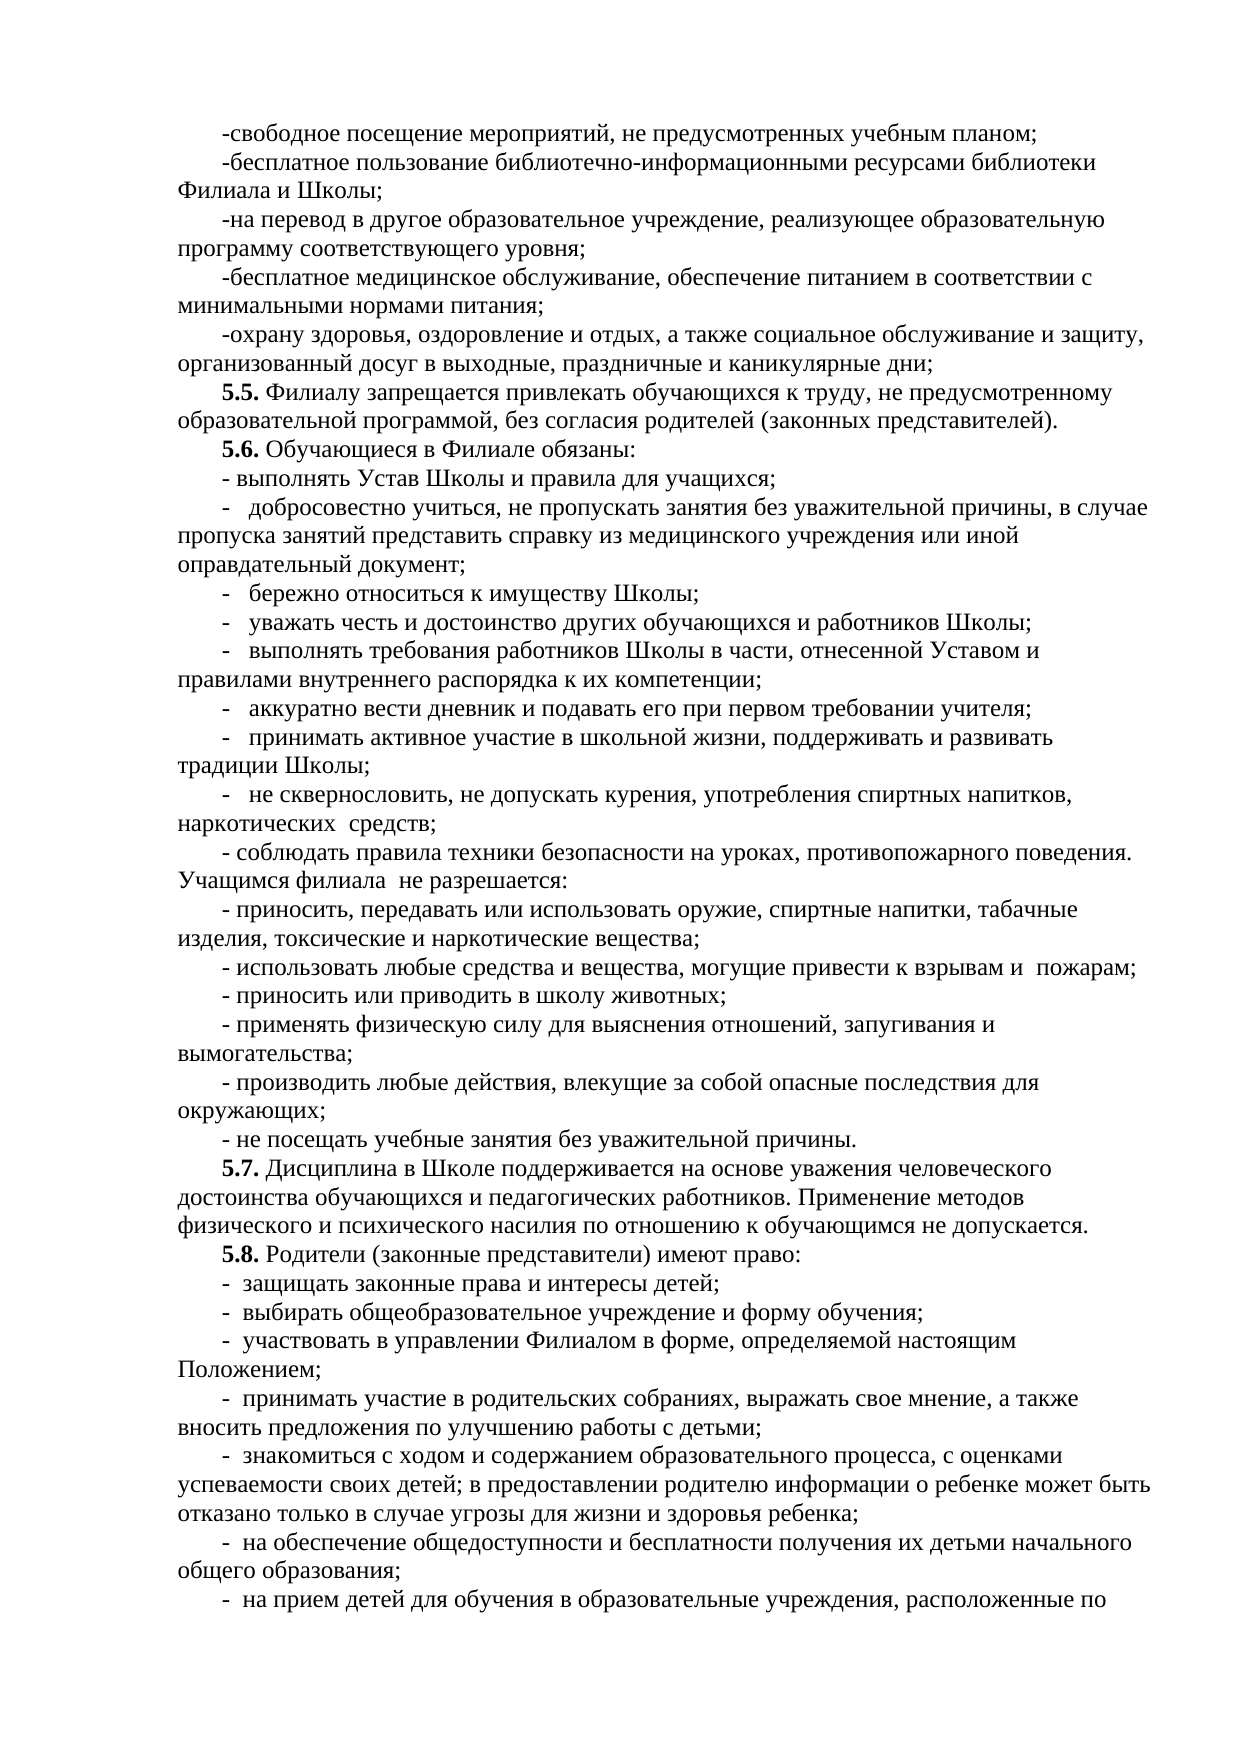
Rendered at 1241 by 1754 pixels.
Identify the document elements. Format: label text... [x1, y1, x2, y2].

text - производить любые действия, влекущие за собой опасные последствия для окружающих; [177, 1067, 1152, 1124]
text - принимать активное участие в школьной жизни, поддерживать и развивать традиции Школы; [177, 722, 1152, 779]
text -свободное посещение мероприятий, не предусмотренных учебным планом; [177, 118, 1152, 147]
text - добросовестно учиться, не пропускать занятия без уважительной причины, в случае пропуска занятий представить справку из медицинского учреждения или иной оправдательный документ; [177, 492, 1152, 578]
text -охрану здоровья, оздоровление и отдых, а также социальное обслуживание и защиту, организованный досуг в выходные, праздничные и каникулярные дни; [177, 319, 1152, 377]
text - знакомиться с ходом и содержанием образовательного процесса, с оценками успеваемости своих детей; в предоставлении родителю информации о ребенке может быть отказано только в случае угрозы для жизни и здоровья ребенка; [177, 1441, 1152, 1527]
text - защищать законные права и интересы детей; [177, 1268, 1152, 1297]
text - уважать честь и достоинство других обучающихся и работников Школы; [177, 607, 1152, 636]
text - участвовать в управлении Филиалом в форме, определяемой настоящим Положением; [177, 1326, 1152, 1383]
text - бережно относиться к имуществу Школы; [177, 578, 1152, 607]
text - приносить или приводить в школу животных; [177, 981, 1152, 1009]
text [177, 1584, 1152, 1613]
text 5.7. Дисциплина в Школе поддерживается на основе уважения человеческого достоинства обучающихся и педагогических работников. Применение методов физического и психического насилия по отношению к обучающимся не допускается. [177, 1153, 1152, 1239]
text -бесплатное медицинское обслуживание, обеспечение питанием в соответствии с минимальными нормами питания; [177, 262, 1152, 319]
text -бесплатное пользование библиотечно-информационными ресурсами библиотеки Филиала и Школы; [177, 147, 1152, 204]
text 5.8. Родители (законные представители) имеют право: [177, 1239, 1152, 1268]
text - принимать участие в родительских собраниях, выражать свое мнение, а также вносить предложения по улучшению работы с детьми; [177, 1383, 1152, 1441]
text - выполнять требования работников Школы в части, отнесенной Уставом и правилами внутреннего распорядка к их компетенции; [177, 636, 1152, 693]
text - не сквернословить, не допускать курения, употребления спиртных напитков, наркотических средств; [177, 779, 1152, 837]
text - на обеспечение общедоступности и бесплатности получения их детьми начального общего образования; [177, 1527, 1152, 1584]
text - применять физическую силу для выяснения отношений, запугивания и вымогательства; [177, 1009, 1152, 1067]
text -на перевод в другое образовательное учреждение, реализующее образовательную программу соответствующего уровня; [177, 204, 1152, 262]
text - аккуратно вести дневник и подавать его при первом требовании учителя; [177, 693, 1152, 722]
text - соблюдать правила техники безопасности на уроках, противопожарного поведения. Учащимся филиала не разрешается: [177, 837, 1152, 894]
text 5.5. Филиалу запрещается привлекать обучающихся к труду, не предусмотренному образовательной программой, без согласия родителей (законных представителей). [177, 377, 1152, 434]
text - выбирать общеобразовательное учреждение и форму обучения; [177, 1297, 1152, 1326]
text - использовать любые средства и вещества, могущие привести к взрывам и пожарам; [177, 952, 1152, 981]
text - не посещать учебные занятия без уважительной причины. [177, 1124, 1152, 1153]
text - приносить, передавать или использовать оружие, спиртные напитки, табачные изделия, токсические и наркотические вещества; [177, 894, 1152, 952]
text 5.6. Обучающиеся в Филиале обязаны: [177, 434, 1152, 463]
text - выполнять Устав Школы и правила для учащихся; [177, 463, 1152, 492]
